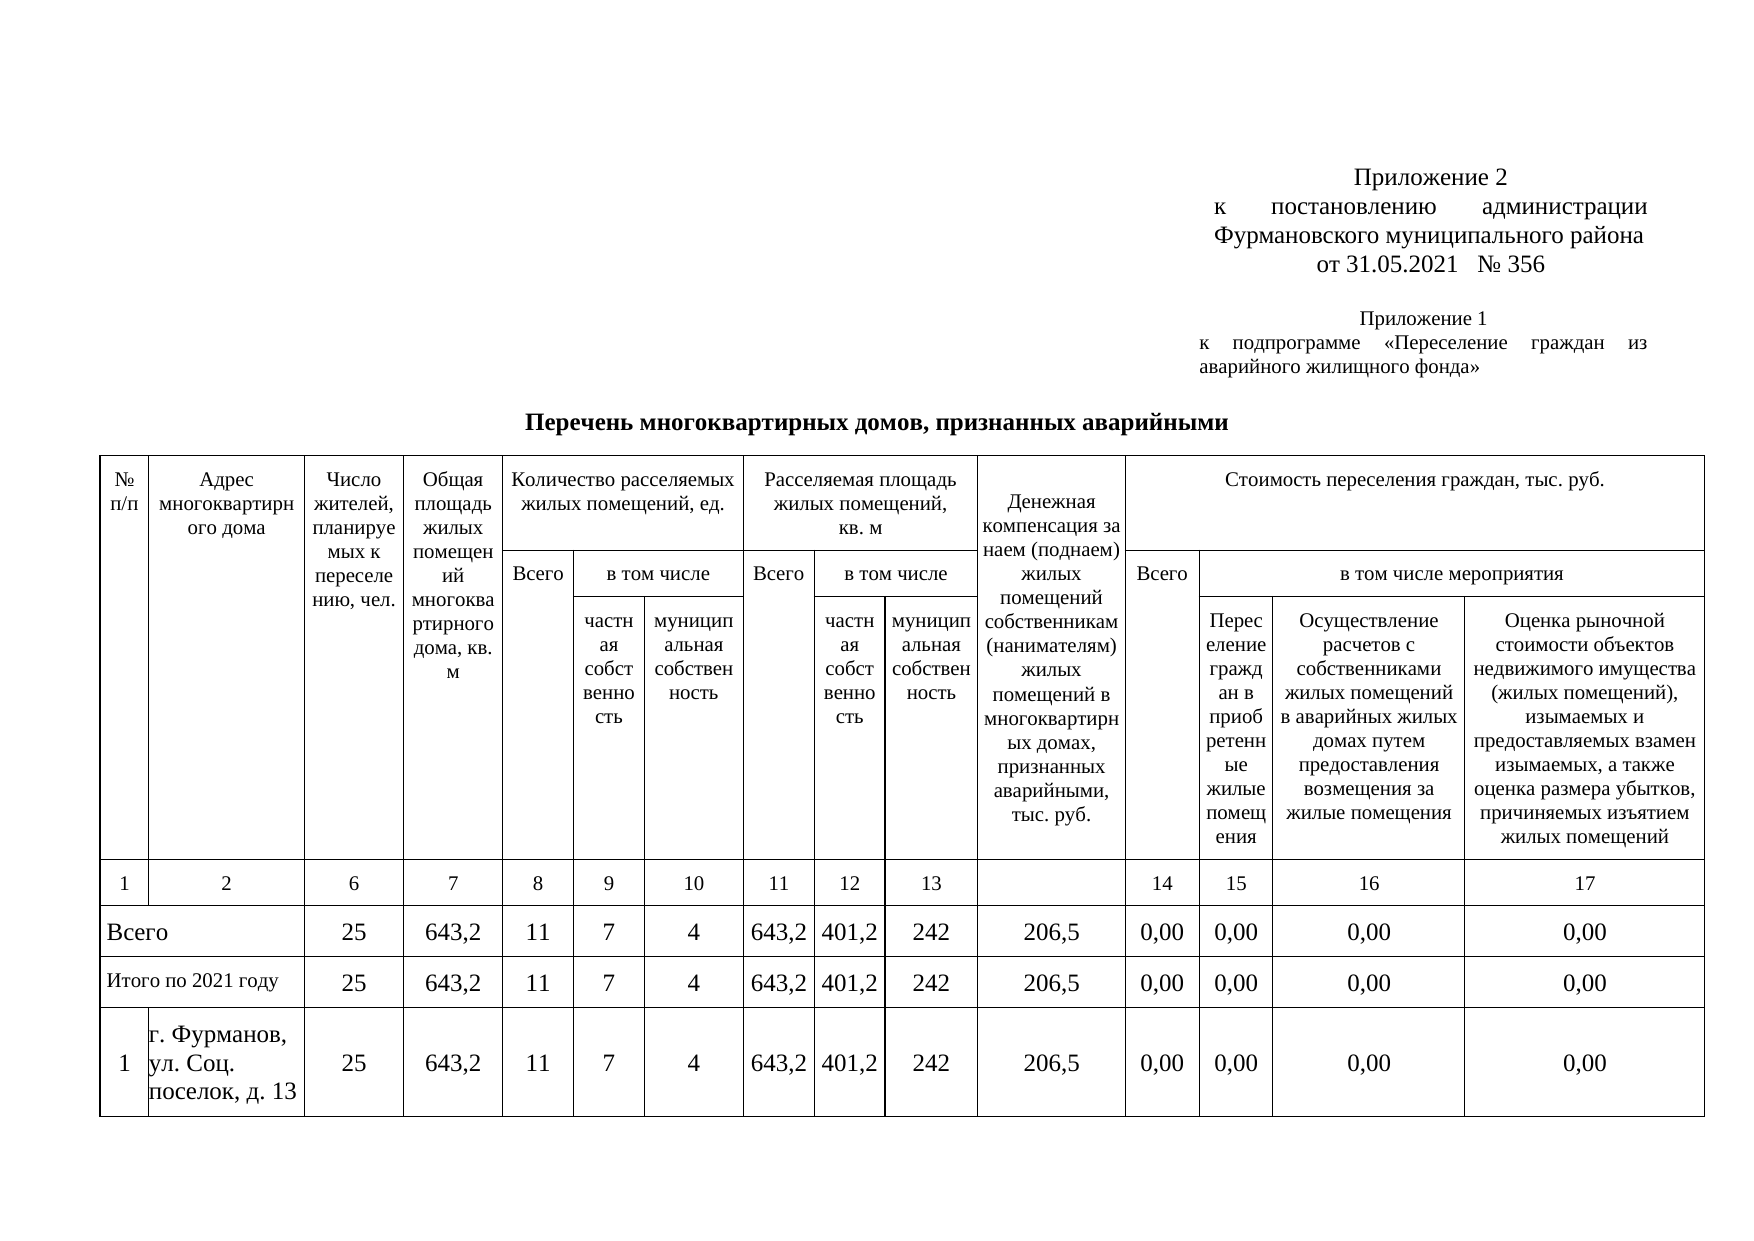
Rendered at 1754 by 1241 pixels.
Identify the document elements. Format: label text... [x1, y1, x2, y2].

table_cell Оценка рыночной стоимости объектов недвижимого имущества (жилых помещений), изымаемых и предоставляемых взамен изымаемых, а также оценка размера убытков, причиняемых изъятием жилых помещений [1465, 597, 1704, 859]
table_cell 206,5 [978, 1008, 1125, 1116]
table_cell 206,5 [978, 957, 1125, 1007]
table_header Адрес многоквартирного дома [149, 456, 304, 859]
table_cell 0,00 [1126, 957, 1199, 1007]
table_cell 643,2 [744, 957, 814, 1007]
table_cell 401,2 [815, 1008, 884, 1116]
table_cell муниципальная собственность [886, 597, 977, 859]
table_cell 0,00 [1200, 1008, 1272, 1116]
table_cell 11 [503, 1008, 573, 1116]
table_header Расселяемая площадь жилых помещений, кв. м [744, 456, 977, 549]
table_cell Всего [503, 551, 573, 859]
table_cell 242 [886, 906, 977, 956]
table_cell 7 [574, 957, 644, 1007]
table_cell 14 [1126, 860, 1199, 905]
table_cell 0,00 [1465, 957, 1704, 1007]
table_cell 6 [305, 860, 403, 905]
table_cell 0,00 [1126, 906, 1199, 956]
table_cell 4 [645, 906, 743, 956]
table_cell 7 [404, 860, 502, 905]
text Приложение 1 [1199, 306, 1648, 330]
table_cell [978, 860, 1125, 905]
table_cell 1 [101, 860, 148, 905]
table_cell Итого по 2021 году [101, 957, 304, 1007]
table_cell Всего [101, 906, 304, 956]
table_cell 643,2 [404, 957, 502, 1007]
table_cell 13 [886, 860, 977, 905]
table_header № п/п [101, 456, 148, 859]
table_cell 0,00 [1465, 1008, 1704, 1116]
table_cell частная собственность [574, 597, 644, 859]
table_cell 7 [574, 1008, 644, 1116]
table_cell 7 [574, 906, 644, 956]
table_cell 0,00 [1200, 957, 1272, 1007]
table_header Денежная компенсация за наем (поднаем) жилых помещений собственникам (нанимателям) жилых помещений в многоквартирных домах, признанных аварийными, тыс. руб. [978, 456, 1125, 859]
table_header Общая площадь жилых помещений многоквартирного дома, кв. м [404, 456, 502, 859]
table_cell Всего [744, 551, 814, 859]
table_header Число жителей, планируемых к переселению, чел. [305, 456, 403, 859]
table_cell 206,5 [978, 906, 1125, 956]
table_cell 242 [886, 1008, 977, 1116]
table_cell г. Фурманов, ул. Соц. поселок, д. 13 [149, 1008, 304, 1116]
table_header Количество расселяемых жилых помещений, ед. [503, 456, 743, 549]
table_cell в том числе [815, 551, 977, 596]
text Перечень многоквартирных домов, признанных аварийными [106, 407, 1648, 436]
table_cell 25 [305, 957, 403, 1007]
table_cell Всего [1126, 551, 1199, 859]
table_cell 643,2 [404, 906, 502, 956]
table_cell 8 [503, 860, 573, 905]
text к постановлению администрации Фурмановского муниципального района [1214, 191, 1648, 249]
table_cell 11 [503, 957, 573, 1007]
table_cell 401,2 [815, 906, 884, 956]
table_cell 0,00 [1465, 906, 1704, 956]
table_cell 25 [305, 1008, 403, 1116]
table_cell 643,2 [744, 906, 814, 956]
table_cell 0,00 [1273, 1008, 1464, 1116]
table_cell 0,00 [1273, 957, 1464, 1007]
table_cell 16 [1273, 860, 1464, 905]
table_cell 4 [645, 957, 743, 1007]
table_cell муниципальная собственность [645, 597, 743, 859]
table_cell Переселение граждан в приобретенные жилые помещения [1200, 597, 1272, 859]
table_cell 0,00 [1126, 1008, 1199, 1116]
table_cell 2 [149, 860, 304, 905]
table_cell 0,00 [1273, 906, 1464, 956]
table_cell 9 [574, 860, 644, 905]
table_cell 401,2 [815, 957, 884, 1007]
text Приложение 2 [1214, 162, 1648, 191]
table_cell 643,2 [744, 1008, 814, 1116]
table_cell в том числе [574, 551, 743, 596]
table_cell 11 [503, 906, 573, 956]
table_header Стоимость переселения граждан, тыс. руб. [1126, 456, 1704, 549]
table_cell 11 [744, 860, 814, 905]
table_cell 4 [645, 1008, 743, 1116]
table_cell 643,2 [404, 1008, 502, 1116]
table_cell 12 [815, 860, 884, 905]
table_cell 15 [1200, 860, 1272, 905]
text от 31.05.2021 № 356 [1214, 249, 1648, 277]
table_cell 25 [305, 906, 403, 956]
table_cell 1 [101, 1008, 148, 1116]
table_cell 17 [1465, 860, 1704, 905]
text к подпрограмме «Переселение граждан из аварийного жилищного фонда» [1199, 330, 1648, 378]
table_cell 0,00 [1200, 906, 1272, 956]
table_cell Осуществление расчетов с собственниками жилых помещений в аварийных жилых домах путем предоставления возмещения за жилые помещения [1273, 597, 1464, 859]
table_cell в том числе мероприятия [1200, 551, 1704, 596]
table_cell частная собственность [815, 597, 884, 859]
table_cell 242 [886, 957, 977, 1007]
table_cell 10 [645, 860, 743, 905]
